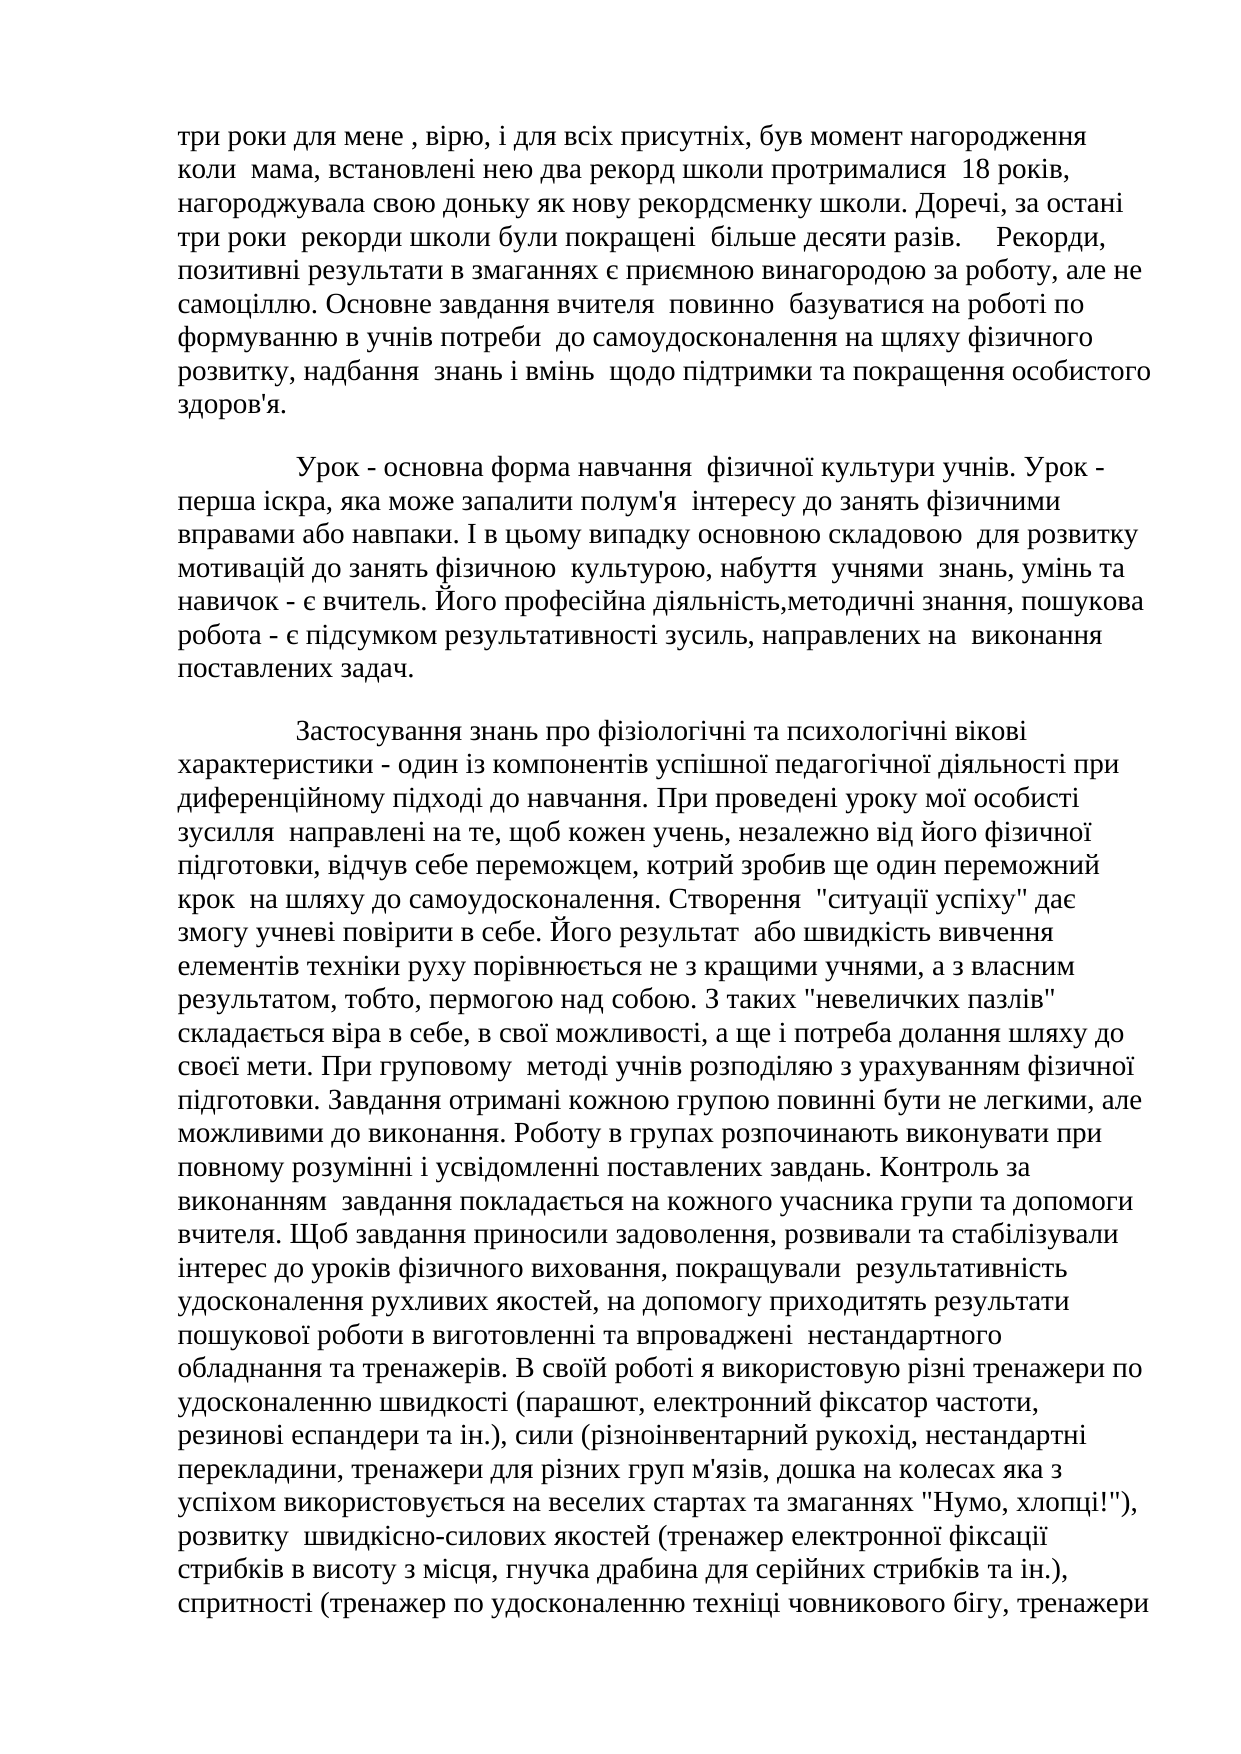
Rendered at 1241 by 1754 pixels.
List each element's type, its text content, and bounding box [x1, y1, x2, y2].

text Урок - основна форма навчання фізичної культури учнів. Урок - перша іскра, яка може запалити полум'я інтересу до занять фізичними вправами або навпаки. І в цьому випадку основною складовою для розвитку мотивацій до занять фізичною культурою, набуття учнями знань, умінь та навичок - є вчитель. Його професійна діяльність,методичні знання, пошукова робота - є підсумком результативності зусиль, направлених на виконання поставлених задач. [177, 449, 1152, 684]
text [177, 713, 1152, 1619]
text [177, 118, 1152, 420]
